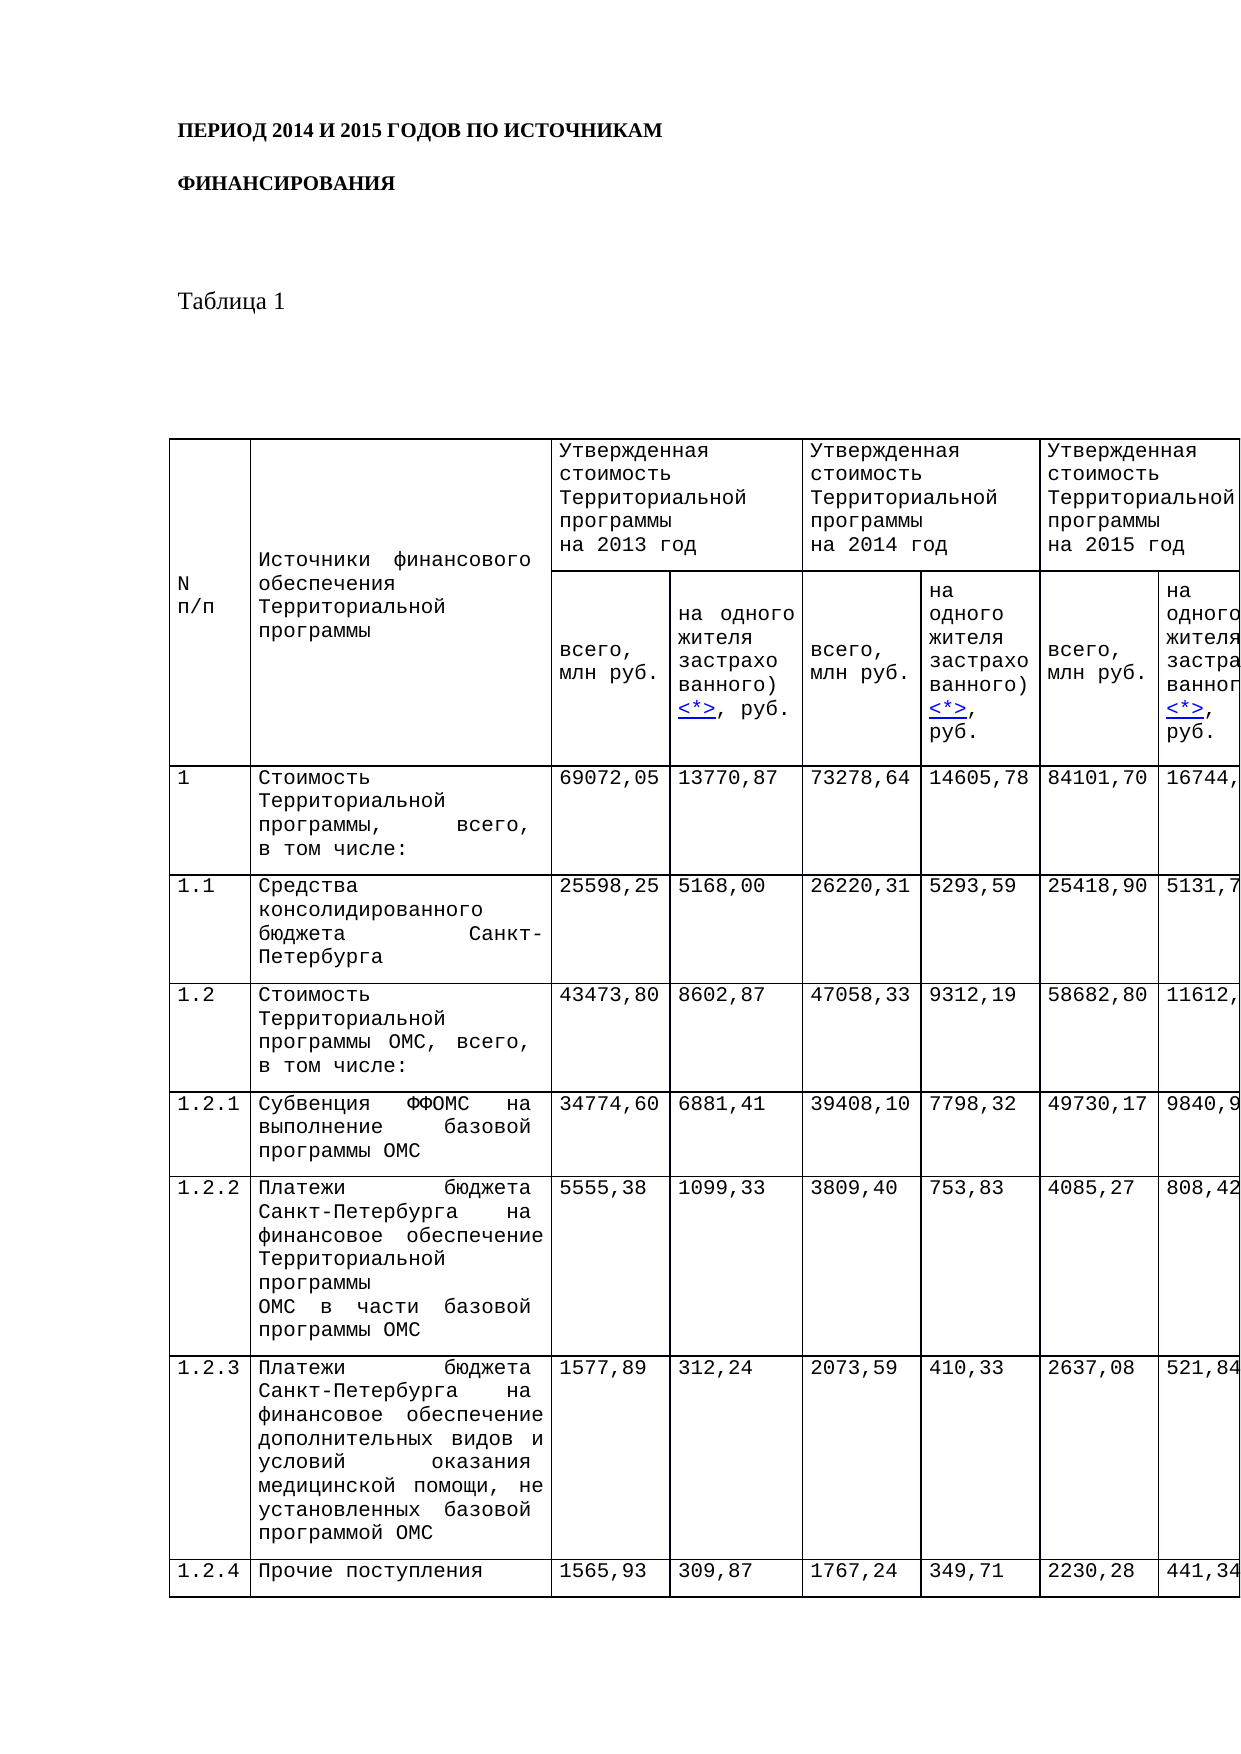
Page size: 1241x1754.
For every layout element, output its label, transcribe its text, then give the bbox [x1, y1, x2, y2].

table_cell 1 [170, 767, 250, 874]
table_cell всего, млн руб. [1041, 572, 1158, 765]
table_cell 34774,60 [552, 1093, 669, 1176]
table_cell 5168,00 [671, 876, 802, 982]
table_cell 16744,31 [1159, 767, 1239, 874]
table_cell 1577,89 [552, 1357, 669, 1558]
table_cell 1.1 [170, 876, 250, 982]
table_cell 11612,52 [1159, 984, 1239, 1091]
table_cell 6881,41 [671, 1093, 802, 1176]
table_cell Платежи бюджета Санкт-Петербурга на финансовое обеспечение дополнительных видов и условий оказания медицинской помощи, не установленных базовой программой ОМС [251, 1357, 551, 1558]
table_cell 1.2.2 [170, 1177, 250, 1355]
table_cell всего, млн руб. [803, 572, 920, 765]
table_header Утвержденная стоимость Территориальной программы на 2014 год [803, 440, 1039, 570]
table_cell 2637,08 [1041, 1357, 1158, 1558]
table_cell 1099,33 [671, 1177, 802, 1355]
table_cell 521,84 [1159, 1357, 1239, 1558]
table_cell 349,71 [922, 1560, 1039, 1596]
table_cell 69072,05 [552, 767, 669, 874]
table_cell Стоимость Территориальной программы, всего, в том числе: [251, 767, 551, 874]
table_cell 47058,33 [803, 984, 920, 1091]
table_header N п/п [170, 440, 250, 765]
table_cell 1767,24 [803, 1560, 920, 1596]
table_cell 1.2 [170, 984, 250, 1091]
table_cell на одного жителя застрахо ванного) <*>, руб. [922, 572, 1039, 765]
text ПЕРИОД 2014 И 2015 ГОДОВ ПО ИСТОЧНИКАМ [177, 118, 1152, 142]
table_cell Стоимость Территориальной программы ОМС, всего, в том числе: [251, 984, 551, 1091]
table_cell 5131,79 [1159, 876, 1239, 982]
table_cell всего, млн руб. [552, 572, 669, 765]
table_cell Средства консолидированного бюджета Санкт-Петербурга [251, 876, 551, 982]
table_cell 312,24 [671, 1357, 802, 1558]
table_cell на одного жителя застрахо ванного) <*>, руб. [1159, 572, 1239, 765]
table_header Источники финансового обеспечения Территориальной программы [251, 440, 551, 765]
table_cell 753,83 [922, 1177, 1039, 1355]
table_cell Субвенция ФФОМС на выполнение базовой программы ОМС [251, 1093, 551, 1176]
table_cell 808,42 [1159, 1177, 1239, 1355]
table_header Утвержденная стоимость Территориальной программы на 2015 год [1041, 440, 1239, 570]
table_cell 1.2.1 [170, 1093, 250, 1176]
table_cell 441,34 [1159, 1560, 1239, 1596]
table_cell 73278,64 [803, 767, 920, 874]
text Таблица 1 [177, 286, 1152, 315]
table_cell 3809,40 [803, 1177, 920, 1355]
table_cell 84101,70 [1041, 767, 1158, 874]
table_cell 26220,31 [803, 876, 920, 982]
table_cell 8602,87 [671, 984, 802, 1091]
table_cell 1.2.4 [170, 1560, 250, 1596]
table_cell на одного жителя застрахо ванного) <*>, руб. [671, 572, 802, 765]
table_cell 5555,38 [552, 1177, 669, 1355]
table_cell Платежи бюджета Санкт-Петербурга на финансовое обеспечение Территориальной программы ОМС в части базовой программы ОМС [251, 1177, 551, 1355]
table_cell 58682,80 [1041, 984, 1158, 1091]
table_cell 2073,59 [803, 1357, 920, 1558]
table_cell 13770,87 [671, 767, 802, 874]
table_cell 1565,93 [552, 1560, 669, 1596]
table_cell 39408,10 [803, 1093, 920, 1176]
table_cell 5293,59 [922, 876, 1039, 982]
text ФИНАНСИРОВАНИЯ [177, 171, 1152, 195]
table_cell 7798,32 [922, 1093, 1039, 1176]
table_cell 43473,80 [552, 984, 669, 1091]
table_cell 25598,25 [552, 876, 669, 982]
table_cell 4085,27 [1041, 1177, 1158, 1355]
table_cell 1.2.3 [170, 1357, 250, 1558]
table_cell Прочие поступления [251, 1560, 551, 1596]
table_cell 2230,28 [1041, 1560, 1158, 1596]
table_header Утвержденная стоимость Территориальной программы на 2013 год [552, 440, 802, 570]
table_cell 309,87 [671, 1560, 802, 1596]
table_cell 25418,90 [1041, 876, 1158, 982]
table_cell 9312,19 [922, 984, 1039, 1091]
table_cell 9840,92 [1159, 1093, 1239, 1176]
table_cell 14605,78 [922, 767, 1039, 874]
table_cell 49730,17 [1041, 1093, 1158, 1176]
table_cell 410,33 [922, 1357, 1039, 1558]
